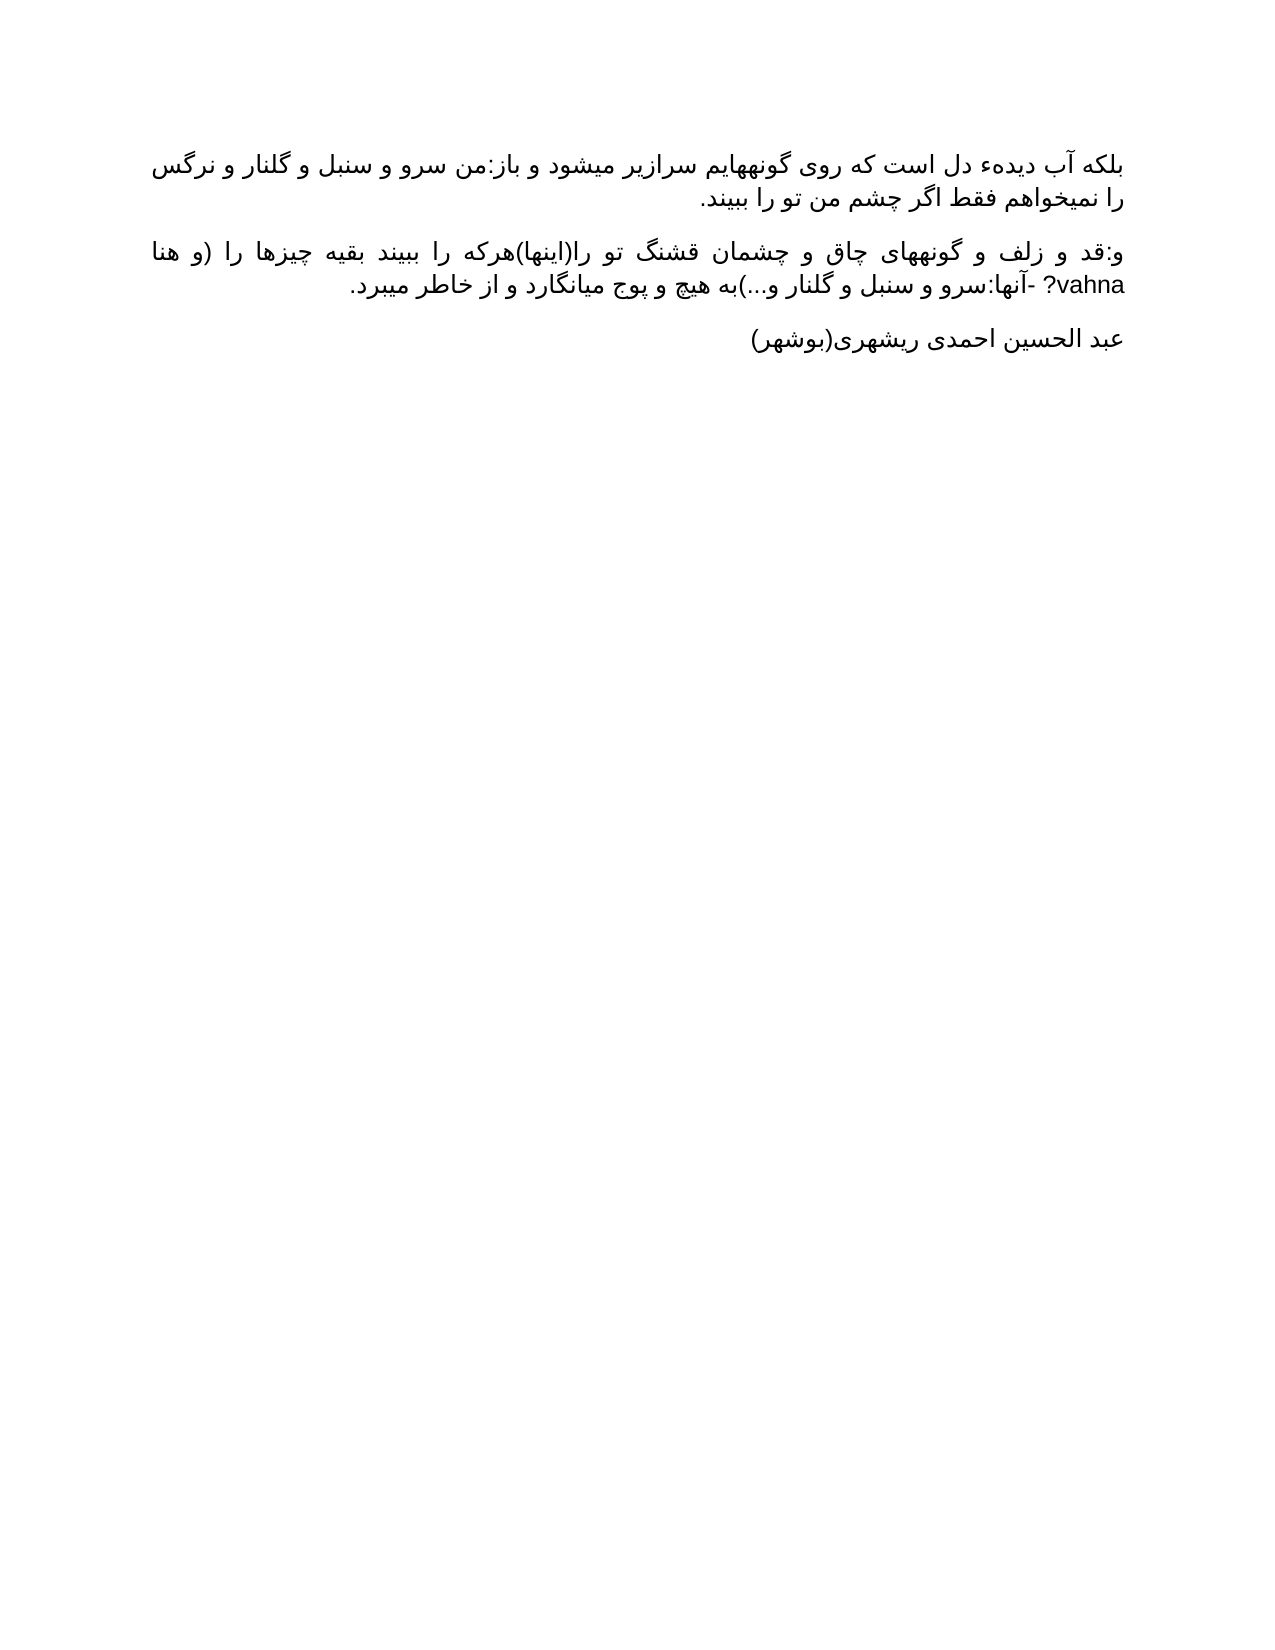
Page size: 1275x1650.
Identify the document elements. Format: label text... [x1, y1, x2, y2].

text بلکه آب دیدهء دل است که روی گونه‏هایم سرازیر میشود و باز:من سرو و سنبل و گلنار و نرگس‏ را نمیخواهم فقط اگر چشم من تو را ببیند. [150, 150, 1125, 212]
text و:قد و زلف و گونه‏های چاق و چشمان قشنگ تو را(اینها)هرکه را ببیند بقیه چیزها را (و هنا vahna? -آنها:سرو و سنبل و گلنار و...)به هیچ و پوج می‏انگارد و از خاطر میبرد. [150, 237, 1125, 299]
text عبد الحسین احمدی ریشهری(بوشهر) [150, 324, 1125, 352]
